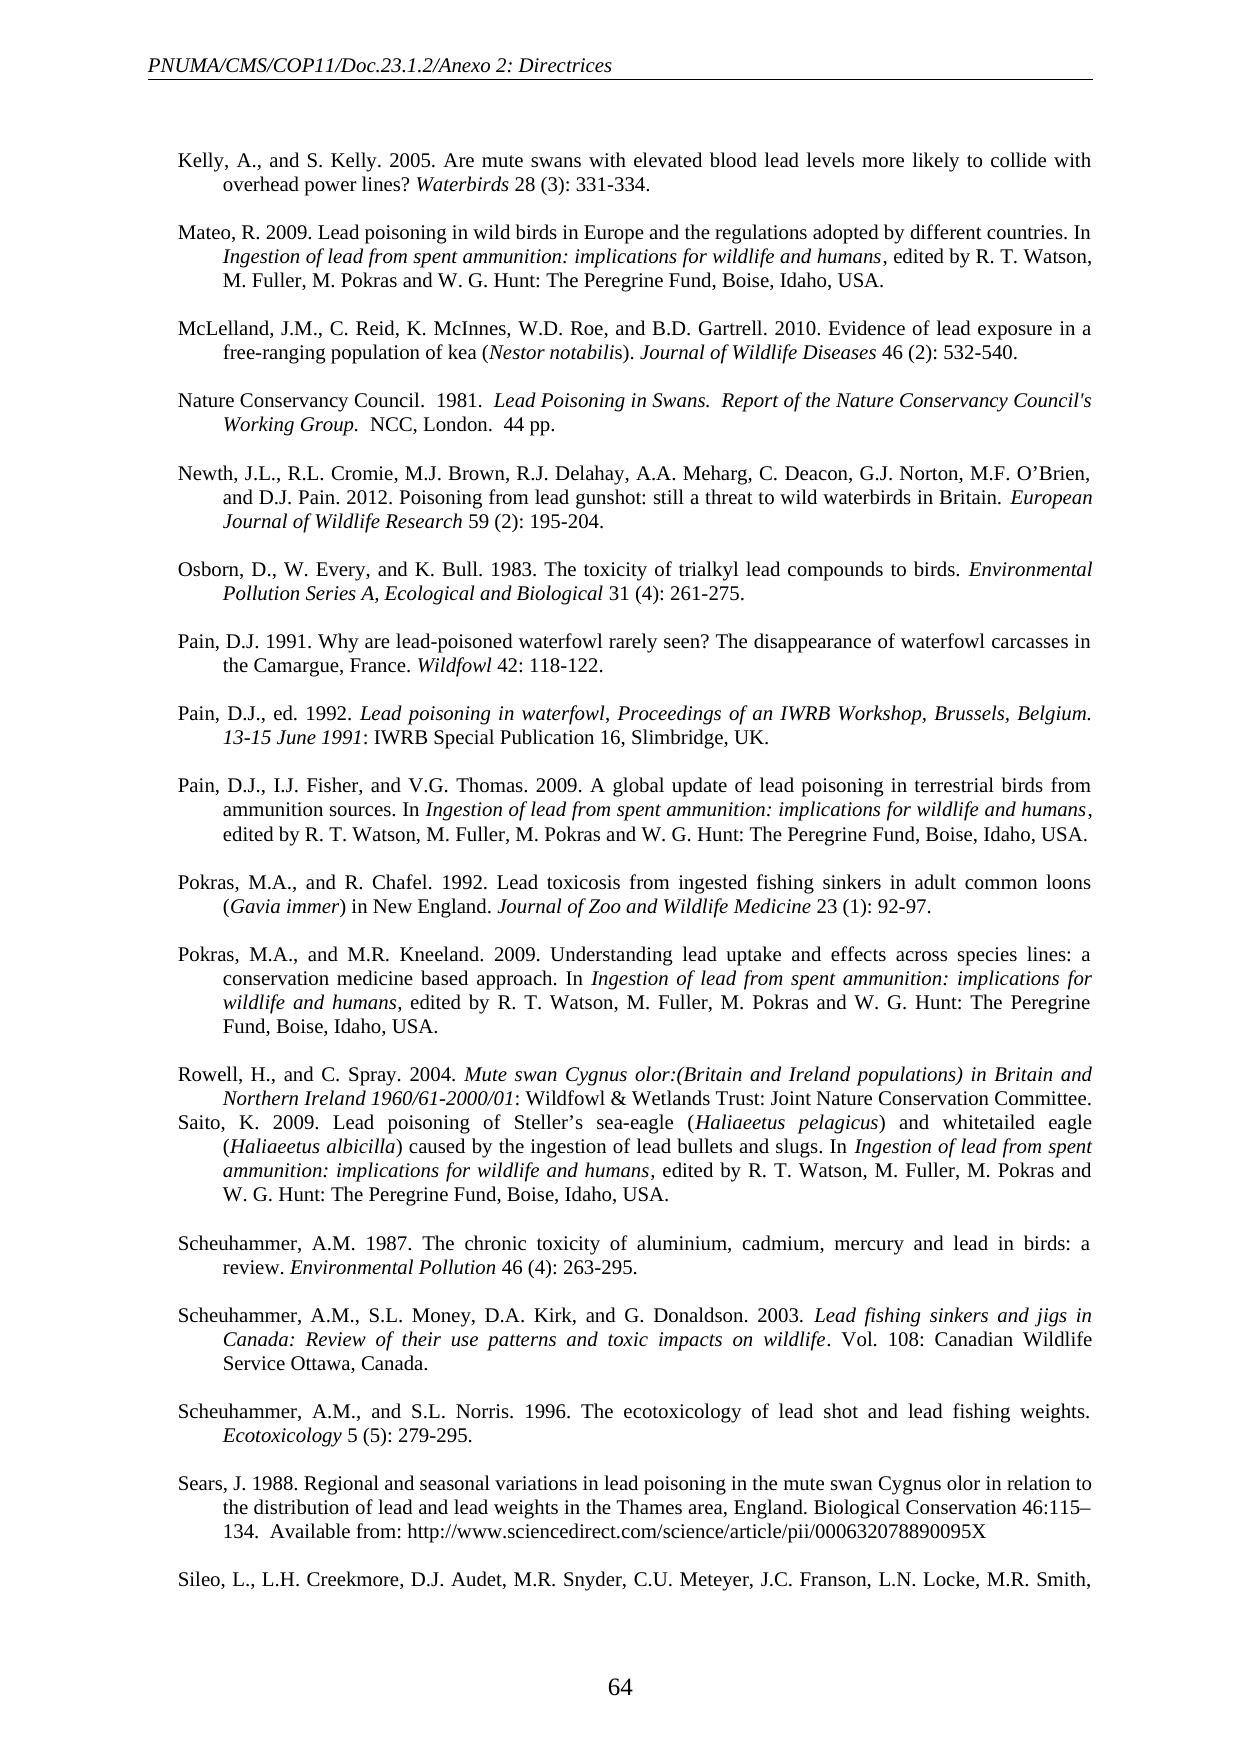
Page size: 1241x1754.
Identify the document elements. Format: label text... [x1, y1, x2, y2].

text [178, 1567, 1092, 1591]
text Newth, J.L., R.L. Cromie, M.J. Brown, R.J. Delahay, A.A. Meharg, C. Deacon, G.J. Norton, M.F. O’Brien, and D.J. Pain. 2012. Poisoning from lead gunshot: still a threat to wild waterbirds in Britain. European Journal of Wildlife Research 59 (2): 195-204. [178, 461, 1092, 533]
text Pain, D.J. 1991. Why are lead-poisoned waterfowl rarely seen? The disappearance of waterfowl carcasses in the Camargue, France. Wildfowl 42: 118-122. [178, 629, 1092, 677]
text Rowell, H., and C. Spray. 2004. Mute swan Cygnus olor:(Britain and Ireland populations) in Britain and Northern Ireland 1960/61-2000/01: Wildfowl & Wetlands Trust: Joint Nature Conservation Committee. [178, 1062, 1092, 1110]
text Scheuhammer, A.M., and S.L. Norris. 1996. The ecotoxicology of lead shot and lead fishing weights. Ecotoxicology 5 (5): 279-295. [178, 1399, 1092, 1447]
text Sears, J. 1988. Regional and seasonal variations in lead poisoning in the mute swan Cygnus olor in relation to the distribution of lead and lead weights in the Thames area, England. Biological Conservation 46:115–134. Available from: http://www.sciencedirect.com/science/article/pii/000632078890095X [178, 1471, 1092, 1543]
text Pokras, M.A., and R. Chafel. 1992. Lead toxicosis from ingested fishing sinkers in adult common loons (Gavia immer) in New England. Journal of Zoo and Wildlife Medicine 23 (1): 92-97. [178, 869, 1092, 918]
text Mateo, R. 2009. Lead poisoning in wild birds in Europe and the regulations adopted by different countries. In Ingestion of lead from spent ammunition: implications for wildlife and humans, edited by R. T. Watson, M. Fuller, M. Pokras and W. G. Hunt: The Peregrine Fund, Boise, Idaho, USA. [178, 220, 1092, 292]
text Nature Conservancy Council. 1981. Lead Poisoning in Swans. Report of the Nature Conservancy Council's Working Group. NCC, London. 44 pp. [178, 388, 1092, 436]
text McLelland, J.M., C. Reid, K. McInnes, W.D. Roe, and B.D. Gartrell. 2010. Evidence of lead exposure in a free-ranging population of kea (Nestor notabilis). Journal of Wildlife Diseases 46 (2): 532-540. [178, 316, 1092, 364]
text Scheuhammer, A.M., S.L. Money, D.A. Kirk, and G. Donaldson. 2003. Lead fishing sinkers and jigs in Canada: Review of their use patterns and toxic impacts on wildlife. Vol. 108: Canadian Wildlife Service Ottawa, Canada. [178, 1303, 1092, 1375]
text Kelly, A., and S. Kelly. 2005. Are mute swans with elevated blood lead levels more likely to collide with overhead power lines? Waterbirds 28 (3): 331-334. [178, 148, 1092, 196]
text Pain, D.J., I.J. Fisher, and V.G. Thomas. 2009. A global update of lead poisoning in terrestrial birds from ammunition sources. In Ingestion of lead from spent ammunition: implications for wildlife and humans, edited by R. T. Watson, M. Fuller, M. Pokras and W. G. Hunt: The Peregrine Fund, Boise, Idaho, USA. [178, 773, 1092, 846]
text Pain, D.J., ed. 1992. Lead poisoning in waterfowl, Proceedings of an IWRB Workshop, Brussels, Belgium. 13-15 June 1991: IWRB Special Publication 16, Slimbridge, UK. [178, 701, 1092, 749]
text Scheuhammer, A.M. 1987. The chronic toxicity of aluminium, cadmium, mercury and lead in birds: a review. Environmental Pollution 46 (4): 263-295. [178, 1231, 1092, 1279]
text Pokras, M.A., and M.R. Kneeland. 2009. Understanding lead uptake and effects across species lines: a conservation medicine based approach. In Ingestion of lead from spent ammunition: implications for wildlife and humans, edited by R. T. Watson, M. Fuller, M. Pokras and W. G. Hunt: The Peregrine Fund, Boise, Idaho, USA. [178, 942, 1092, 1038]
text Osborn, D., W. Every, and K. Bull. 1983. The toxicity of trialkyl lead compounds to birds. Environmental Pollution Series A, Ecological and Biological 31 (4): 261-275. [178, 557, 1092, 605]
text Saito, K. 2009. Lead poisoning of Steller’s sea-eagle (Haliaeetus pelagicus) and whitetailed eagle (Haliaeetus albicilla) caused by the ingestion of lead bullets and slugs. In Ingestion of lead from spent ammunition: implications for wildlife and humans, edited by R. T. Watson, M. Fuller, M. Pokras and W. G. Hunt: The Peregrine Fund, Boise, Idaho, USA. [178, 1110, 1092, 1206]
